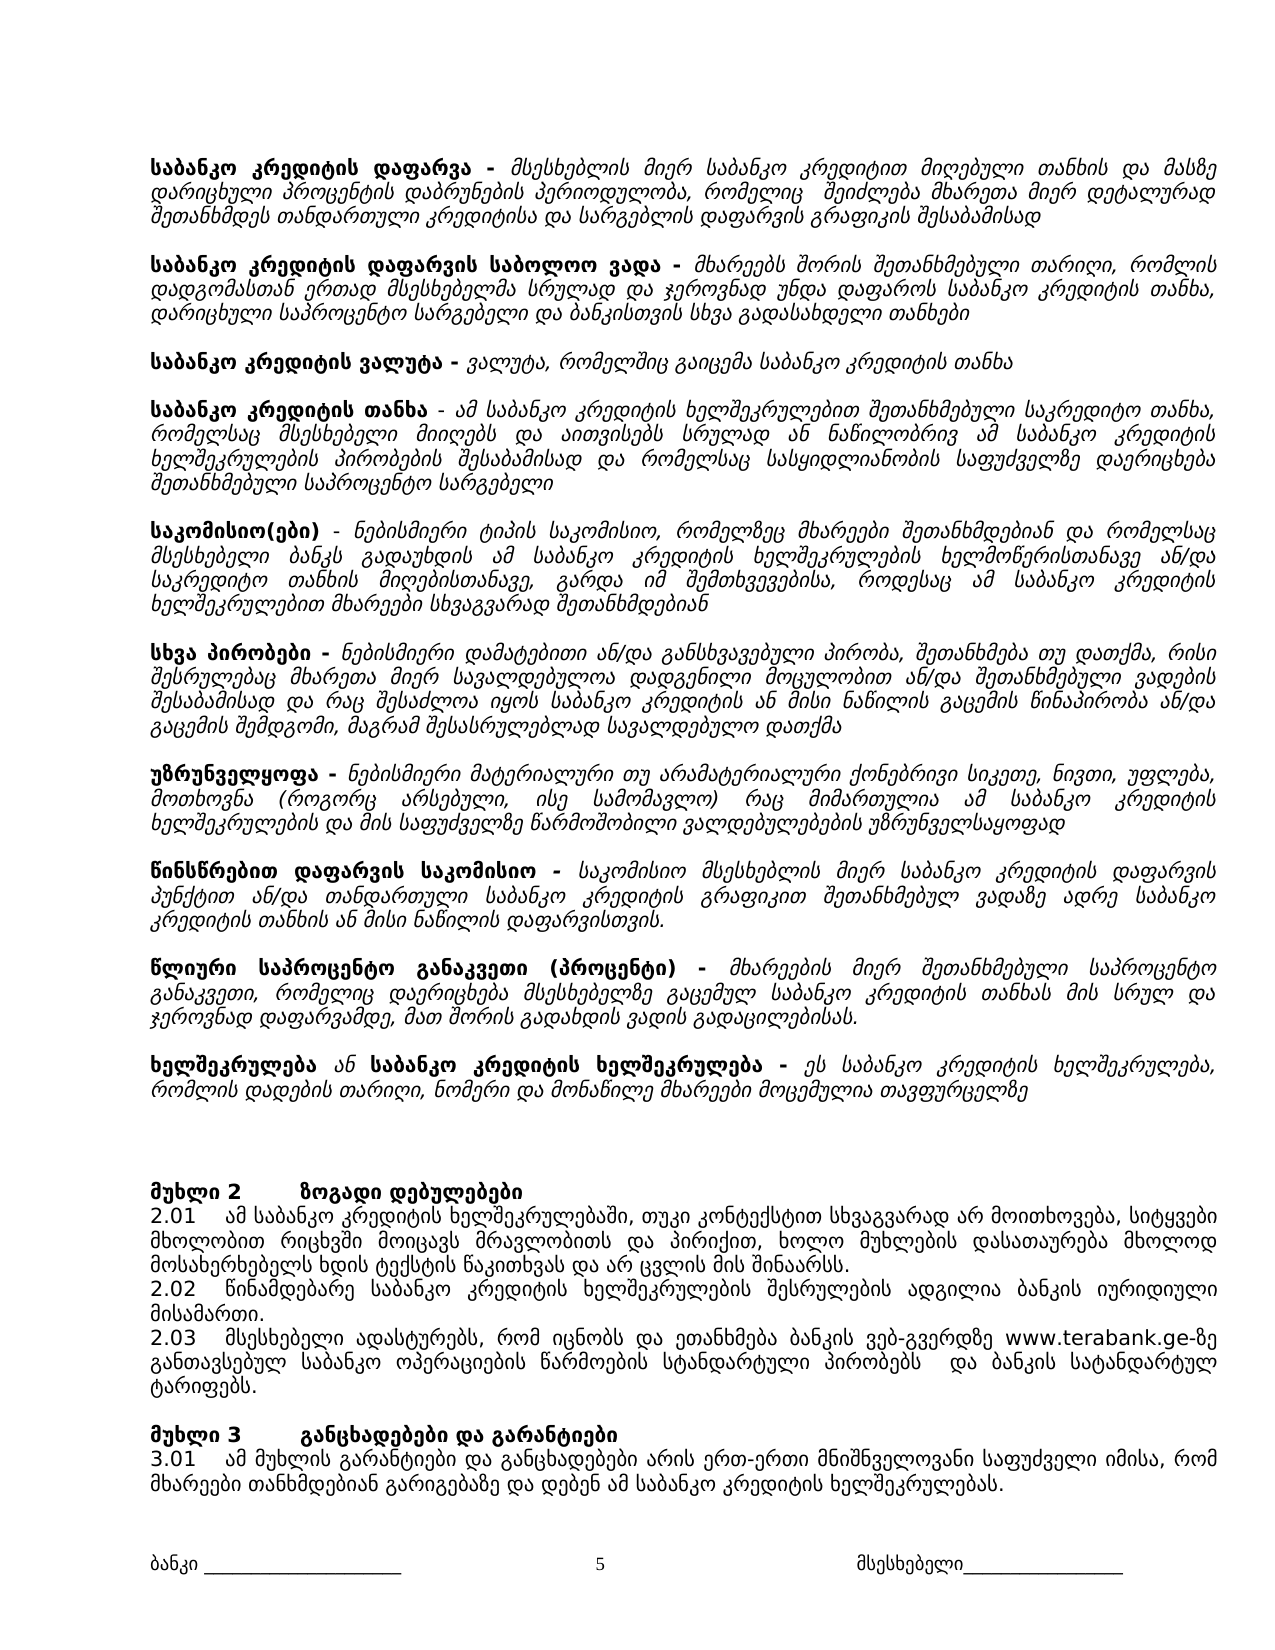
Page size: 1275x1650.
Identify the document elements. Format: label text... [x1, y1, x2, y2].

text 3.01 ამ მუხლის გარანტიები და განცხადებები არის ერთ-ერთი მნიშნველოვანი საფუძველი იმისა, რომ მხარეები თანხმდებიან გარიგებაზე და დებენ ამ საბანკო კრედიტის ხელშეკრულებას. [150, 1447, 1219, 1496]
text მუხლი 3 განცხადებები და გარანტიები [150, 1423, 1219, 1447]
text მუხლი 2 ზოგადი დებულებები [150, 1180, 1219, 1204]
text წლიური საპროცენტო განაკვეთი (პროცენტი) - მხარეების მიერ შეთანხმებული საპროცენტო განაკვეთი, რომელიც დაერიცხება მსესხებელზე გაცემულ საბანკო კრედიტის თანხას მის სრულ და ჯეროვნად დაფარვამდე, მათ შორის გადახდის ვადის გადაცილებისას. [150, 956, 1219, 1029]
text საბანკო კრედიტის დაფარვის საბოლოო ვადა - მხარეებს შორის შეთანხმებული თარიღი, რომლის დადგომასთან ერთად მსესხებელმა სრულად და ჯეროვნად უნდა დაფაროს საბანკო კრედიტის თანხა, დარიცხული საპროცენტო სარგებელი და ბანკისთვის სხვა გადასახდელი თანხები [150, 253, 1219, 325]
text 2.02 წინამდებარე საბანკო კრედიტის ხელშეკრულების შესრულების ადგილია ბანკის იურიდიული მისამართი. [150, 1277, 1219, 1326]
text 2.03 მსესხებელი ადასტურებს, რომ იცნობს და ეთანხმება ბანკის ვებ-გვერდზე www.terabank.ge-ზე განთავსებულ საბანკო ოპერაციების წარმოების სტანდარტული პირობებს და ბანკის სატანდარტულ ტარიფებს. [150, 1326, 1219, 1399]
text საკომისიო(ები) - ნებისმიერი ტიპის საკომისიო, რომელზეც მხარეები შეთანხმდებიან და რომელსაც მსესხებელი ბანკს გადაუხდის ამ საბანკო კრედიტის ხელშეკრულების ხელმოწერისთანავე ან/და საკრედიტო თანხის მიღებისთანავე, გარდა იმ შემთხვევებისა, როდესაც ამ საბანკო კრედიტის ხელშეკრულებით მხარეები სხვაგვარად შეთანხმდებიან [150, 519, 1219, 617]
text უზრუნველყოფა - ნებისმიერი მატერიალური თუ არამატერიალური ქონებრივი სიკეთე, ნივთი, უფლება, მოთხოვნა (როგორც არსებული, ისე სამომავლო) რაც მიმართულია ამ საბანკო კრედიტის ხელშეკრულების და მის საფუძველზე წარმოშობილი ვალდებულებების უზრუნველსაყოფად [150, 762, 1219, 835]
text საბანკო კრედიტის თანხა - ამ საბანკო კრედიტის ხელშეკრულებით შეთანხმებული საკრედიტო თანხა, რომელსაც მსესხებელი მიიღებს და აითვისებს სრულად ან ნაწილობრივ ამ საბანკო კრედიტის ხელშეკრულების პირობების შესაბამისად და რომელსაც სასყიდლიანობის საფუძველზე დაერიცხება შეთანხმებული საპროცენტო სარგებელი [150, 398, 1219, 495]
text საბანკო კრედიტის ვალუტა - ვალუტა, რომელშიც გაიცემა საბანკო კრედიტის თანხა [150, 350, 1219, 374]
text 2.01 ამ საბანკო კრედიტის ხელშეკრულებაში, თუკი კონტექსტით სხვაგვარად არ მოითხოვება, სიტყვები მხოლობით რიცხვში მოიცავს მრავლობითს და პირიქით, ხოლო მუხლების დასათაურება მხოლოდ მოსახერხებელს ხდის ტექსტის წაკითხვას და არ ცვლის მის შინაარსს. [150, 1204, 1219, 1277]
text ხელშეკრულება ან საბანკო კრედიტის ხელშეკრულება - ეს საბანკო კრედიტის ხელშეკრულება, რომლის დადების თარიღი, ნომერი და მონაწილე მხარეები მოცემულია თავფურცელზე [150, 1053, 1219, 1102]
text წინსწრებით დაფარვის საკომისიო - საკომისიო მსესხებლის მიერ საბანკო კრედიტის დაფარვის პუნქტით ან/და თანდართული საბანკო კრედიტის გრაფიკით შეთანხმებულ ვადაზე ადრე საბანკო კრედიტის თანხის ან მისი ნაწილის დაფარვისთვის. [150, 859, 1219, 932]
text საბანკო კრედიტის დაფარვა - მსესხებლის მიერ საბანკო კრედიტით მიღებული თანხის და მასზე დარიცხული პროცენტის დაბრუნების პერიოდულობა, რომელიც შეიძლება მხარეთა მიერ დეტალურად შეთანხმდეს თანდართული კრედიტისა და სარგებლის დაფარვის გრაფიკის შესაბამისად [150, 156, 1219, 228]
text სხვა პირობები - ნებისმიერი დამატებითი ან/და განსხვავებული პირობა, შეთანხმება თუ დათქმა, რისი შესრულებაც მხარეთა მიერ სავალდებულოა დადგენილი მოცულობით ან/და შეთანხმებული ვადების შესაბამისად და რაც შესაძლოა იყოს საბანკო კრედიტის ან მისი ნაწილის გაცემის წინაპირობა ან/და გაცემის შემდგომი, მაგრამ შესასრულებლად სავალდებულო დათქმა [150, 641, 1219, 738]
